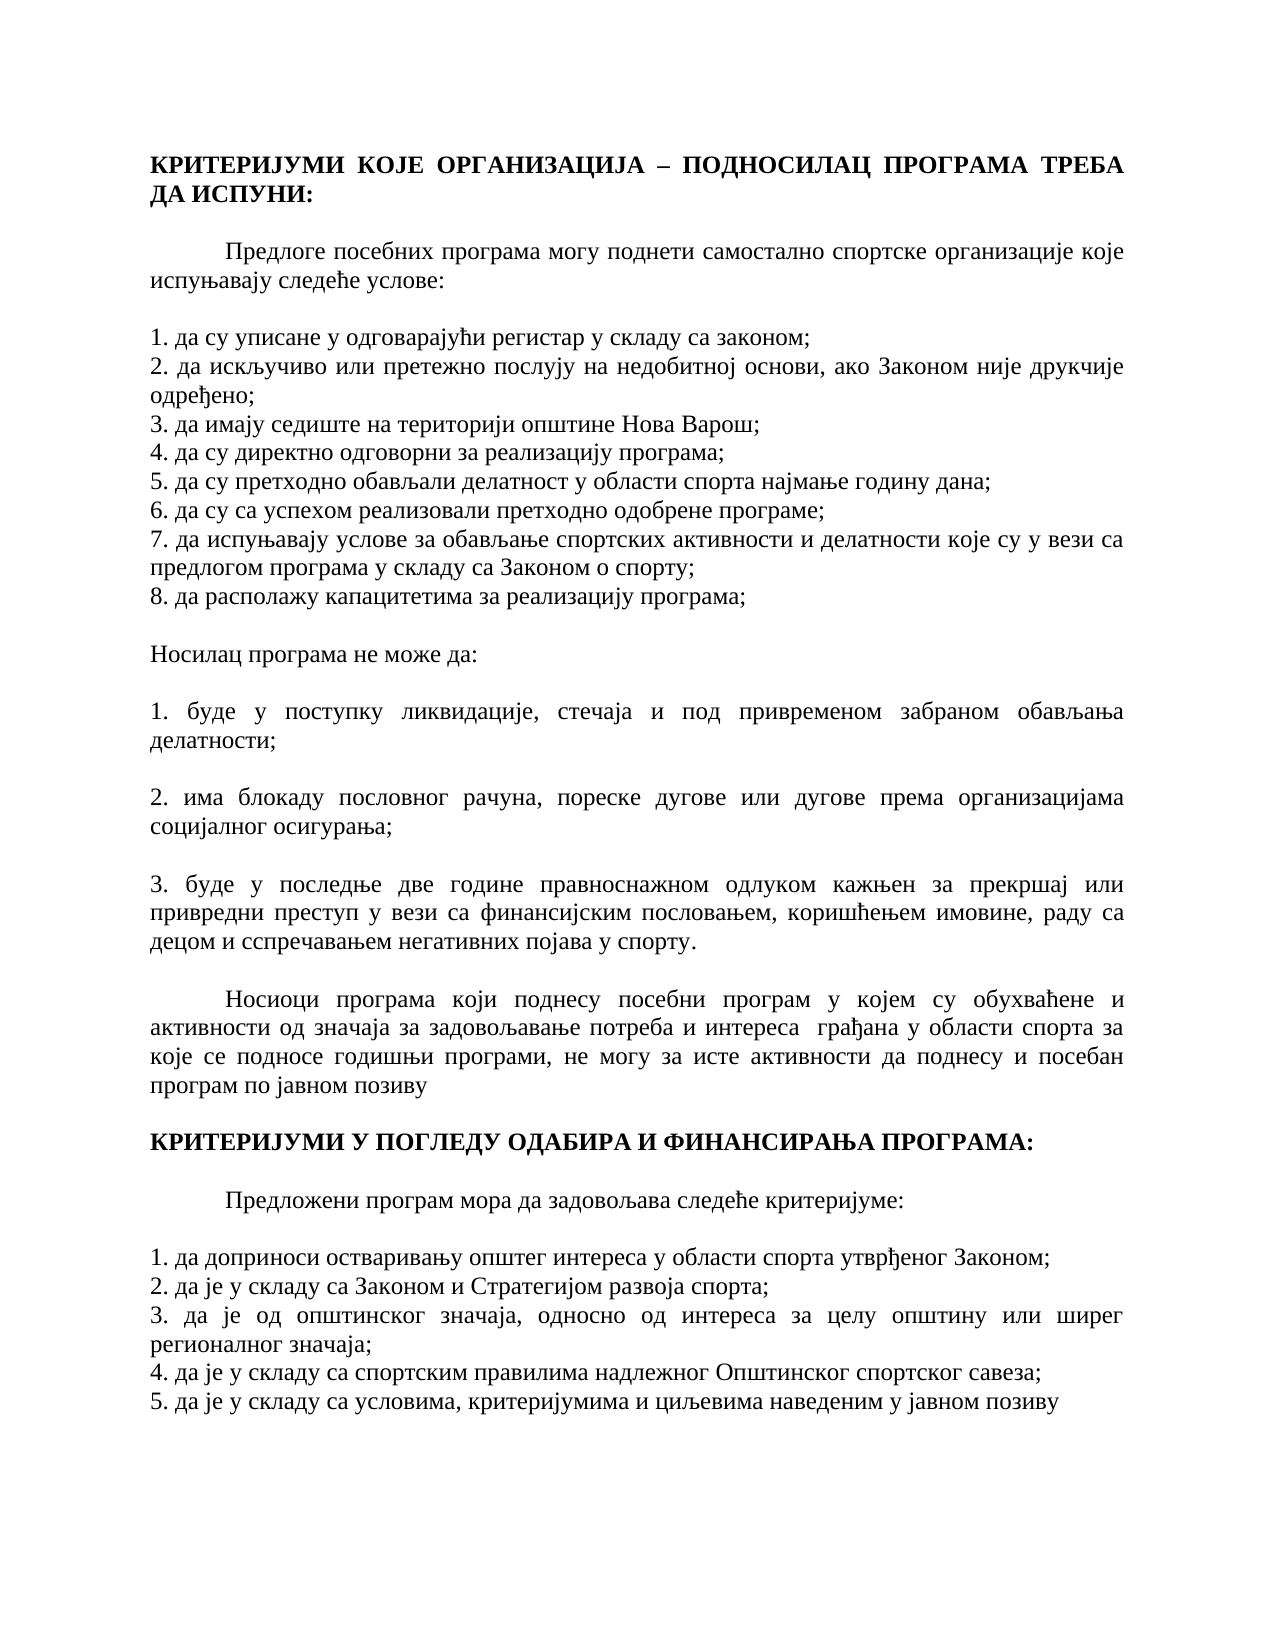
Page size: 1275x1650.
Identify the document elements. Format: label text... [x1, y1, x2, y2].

text Носилац програма не може да: [150, 639, 1125, 667]
text 6. да су са успехом реализовали претходно одобрене програме; [150, 495, 1125, 524]
text 3. да је од општинског значаја, односно од интереса за целу општину или ширег регионалног значаја; [150, 1300, 1125, 1357]
text 4. да су директно одговорни за реализацију програма; [150, 437, 1125, 466]
text 3. да имају седиште на територији општине Нова Варош; [150, 409, 1125, 437]
text 2. да искључиво или претежно послују на недобитној основи, ако Законом није друкчије одређено; [150, 351, 1125, 409]
text Носиоци програма који поднесу посебни програм у којем су обухваћене и активности од значаја за задовољавање потреба и интереса грађана у области спорта за које се подносе годишњи програми, не могу за исте активности да поднесу и посебан програм по јавном позиву [150, 984, 1125, 1099]
text 7. да испуњавају услове за обављање спортских активности и делатности које су у вези са предлогом програма у складу са Законом о спорту; [150, 524, 1125, 581]
text 1. буде у поступку ликвидације, стечаја и под привременом забраном обављања делатности; [150, 696, 1125, 754]
text КРИТЕРИЈУМИ У ПОГЛЕДУ ОДАБИРА И ФИНАНСИРАЊА ПРОГРАМА: [150, 1127, 1125, 1156]
text 4. да је у складу са спортским правилима надлежног Општинског спортског савеза; [150, 1357, 1125, 1386]
text 5. да су претходно обављали делатност у области спорта најмање годину дана; [150, 466, 1125, 495]
text 8. да располажу капацитетима за реализацију програма; [150, 581, 1125, 610]
text 2. да је у складу са Законом и Стратегијом развоја спорта; [150, 1271, 1125, 1300]
text 2. има блокаду пословног рачуна, пореске дугове или дугове према организацијама социјалног осигурања; [150, 782, 1125, 840]
text Предложени програм мора да задовољава следеће критеријуме: [150, 1185, 1125, 1214]
text 1. да доприноси остваривању општег интереса у области спорта утврђеног Законом; [150, 1242, 1125, 1271]
text 5. да је у складу са условима, критеријумима и циљевима наведеним у јавном позиву [150, 1386, 1125, 1415]
text 3. буде у последње две године правноснажном одлуком кажњен за прекршај или привредни преступ у вези са финансијским пословањем, коришћењем имовине, раду са децом и сспречавањем негативних појава у спорту. [150, 869, 1125, 955]
text 1. да су уписане у одговарајући регистар у складу са законом; [150, 322, 1125, 351]
text Предлоге посебних програма могу поднети самостално спортске организације које испуњавају следеће услове: [150, 236, 1125, 294]
text КРИТЕРИЈУМИ КОЈЕ ОРГАНИЗАЦИЈА – ПОДНОСИЛАЦ ПРОГРАМА ТРЕБА ДА ИСПУНИ: [150, 150, 1125, 207]
